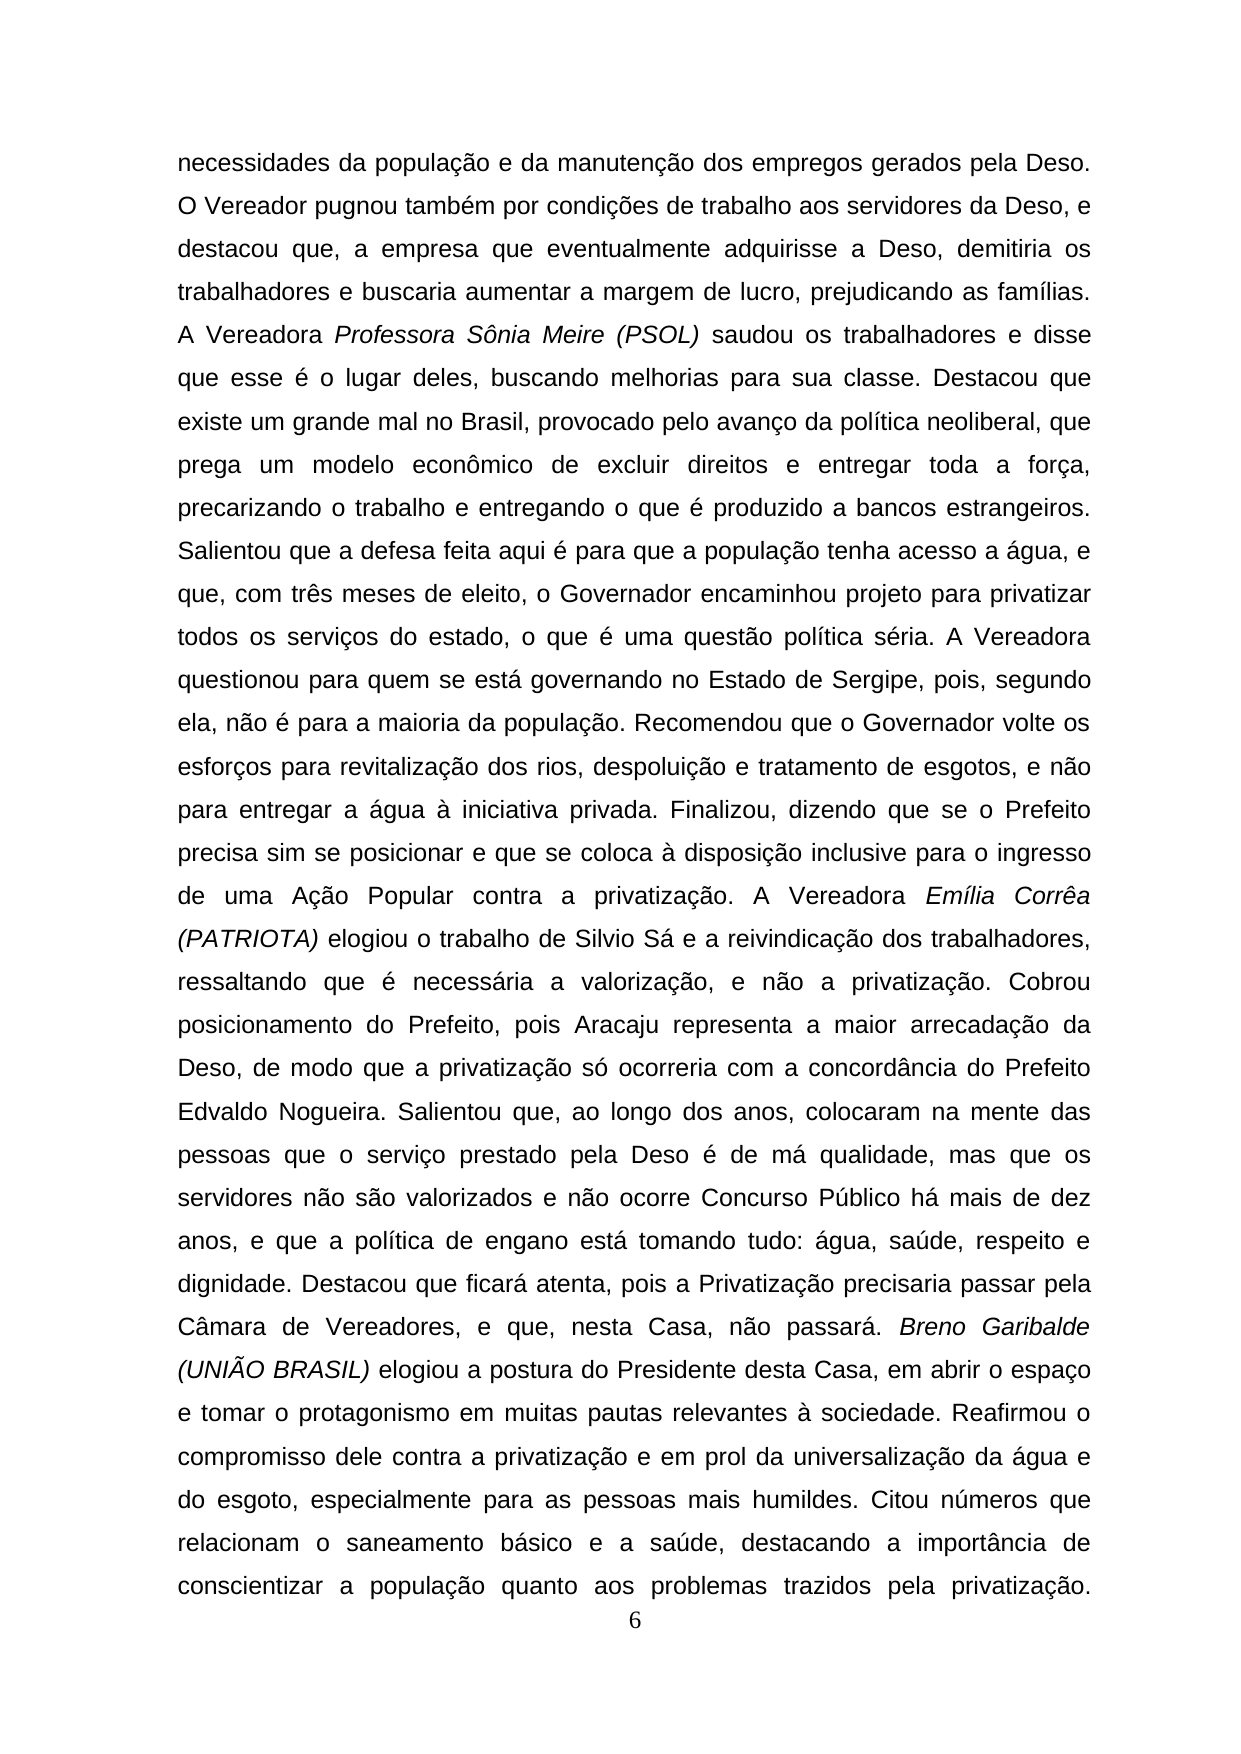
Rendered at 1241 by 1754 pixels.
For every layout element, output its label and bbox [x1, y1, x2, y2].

text [177, 148, 1092, 1599]
